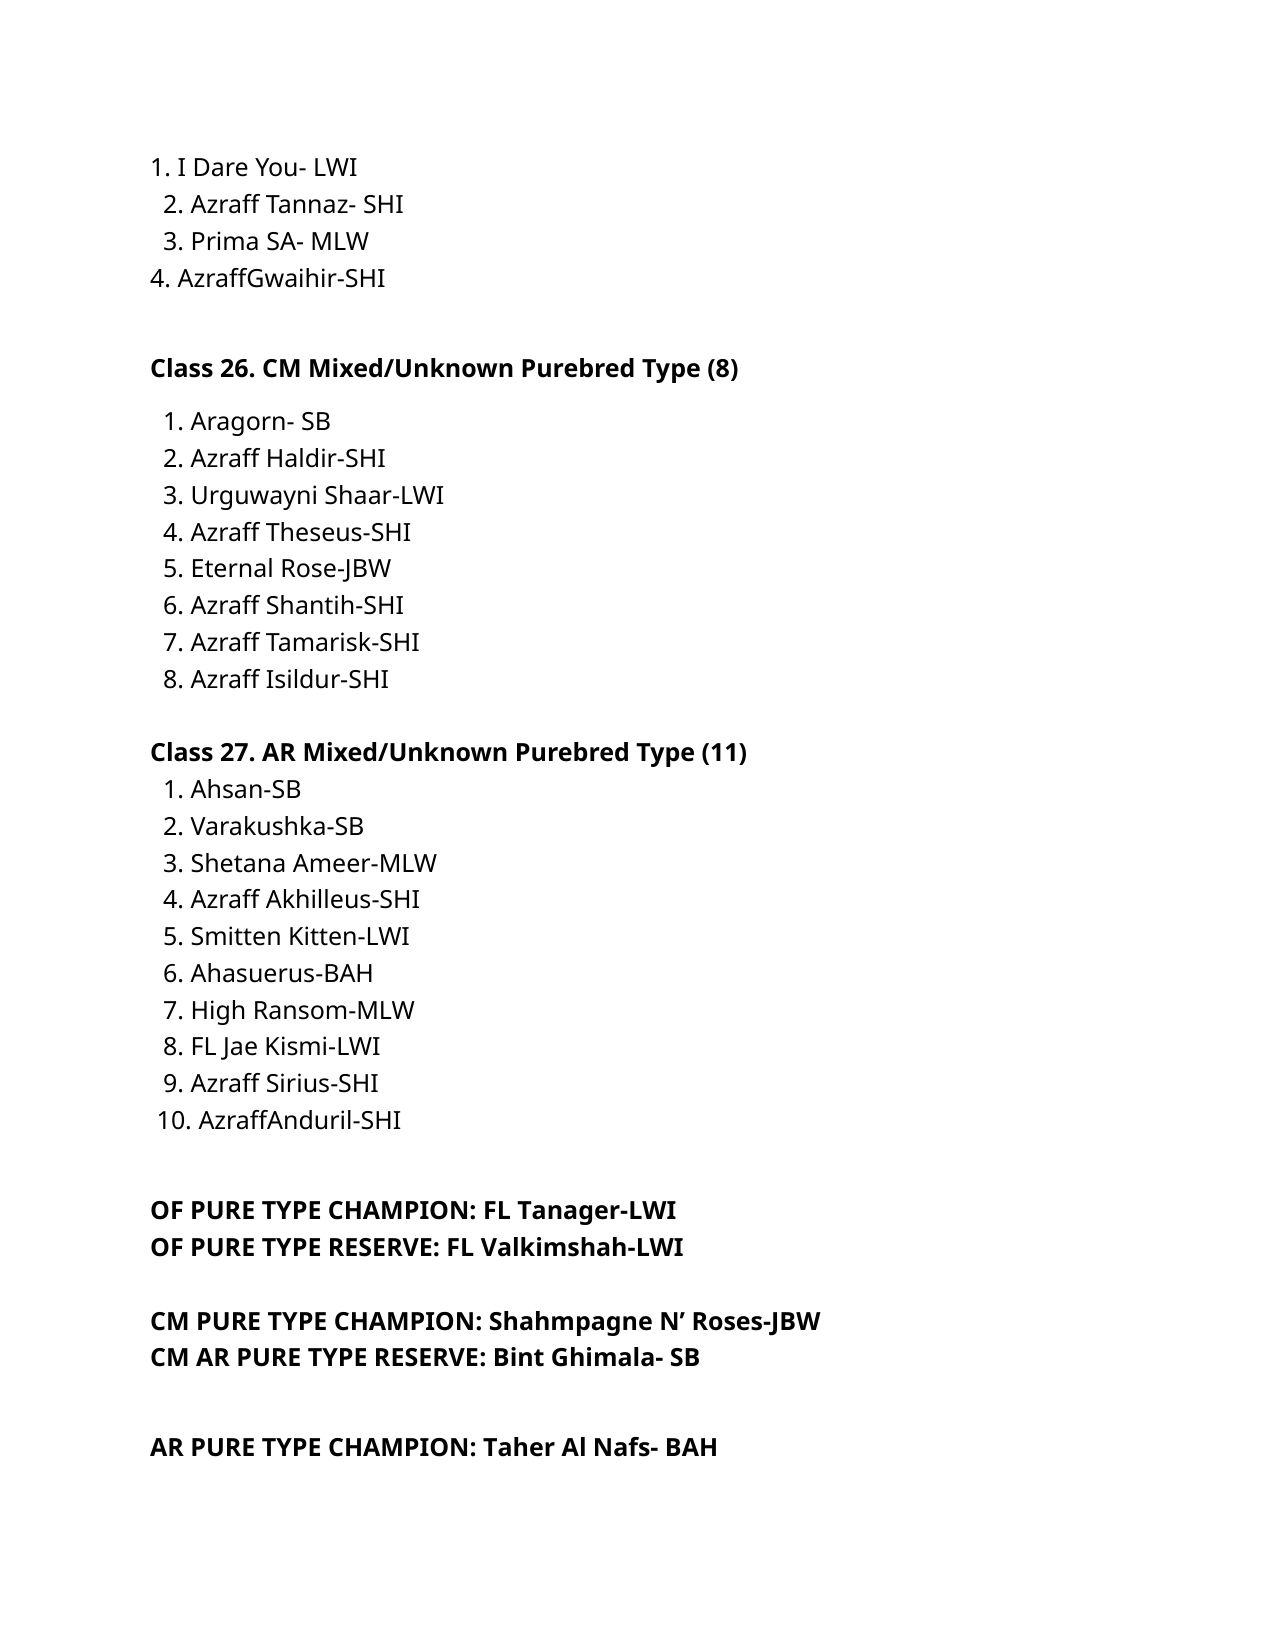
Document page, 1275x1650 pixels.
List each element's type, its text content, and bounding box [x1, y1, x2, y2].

text 2. Varakushka-SB [150, 808, 1125, 842]
text 2. Azraff Haldir-SHI [150, 441, 1125, 475]
text 7. High Ransom-MLW [150, 992, 1125, 1026]
text 8. FL Jae Kismi-LWI [150, 1029, 1125, 1063]
text 3. Shetana Ameer-MLW [150, 845, 1125, 879]
text Class 27. AR Mixed/Unknown Purebred Type (11) [150, 735, 1125, 769]
text OF PURE TYPE RESERVE: FL Valkimshah-LWI [150, 1229, 1125, 1264]
text 9. Azraff Sirius-SHI [150, 1066, 1125, 1100]
text 7. Azraff Tamarisk-SHI [150, 624, 1125, 659]
text OF PURE TYPE CHAMPION: FL Tanager-LWI [150, 1193, 1125, 1227]
text 4. Azraff Theseus-SHI [150, 514, 1125, 548]
text 6. Azraff Shantih-SHI [150, 588, 1125, 622]
text 10. AzraffAnduril-SHI [150, 1103, 1125, 1137]
text 1. I Dare You- LWI [150, 150, 1125, 184]
text 3. Prima SA- MLW [150, 223, 1125, 258]
text 1. Aragorn- SB [150, 404, 1125, 438]
text CM PURE TYPE CHAMPION: Shahmpagne N’ Roses-JBW [150, 1266, 1125, 1337]
text 5. Smitten Kitten-LWI [150, 919, 1125, 953]
text 3. Urguwayni Shaar-LWI [150, 477, 1125, 512]
text 4. Azraff Akhilleus-SHI [150, 882, 1125, 916]
text AR PURE TYPE CHAMPION: Taher Al Nafs- BAH [150, 1393, 1125, 1464]
text 5. Eternal Rose-JBW [150, 551, 1125, 585]
text 4. AzraffGwaihir-SHI [150, 260, 1125, 294]
text 6. Ahasuerus-BAH [150, 956, 1125, 989]
text CM AR PURE TYPE RESERVE: Bint Ghimala- SB [150, 1340, 1125, 1374]
text 1. Ahsan-SB [150, 772, 1125, 806]
text 2. Azraff Tannaz- SHI [150, 187, 1125, 221]
text Class 26. CM Mixed/Unknown Purebred Type (8) [150, 351, 1125, 384]
text 8. Azraff Isildur-SHI [150, 661, 1125, 695]
